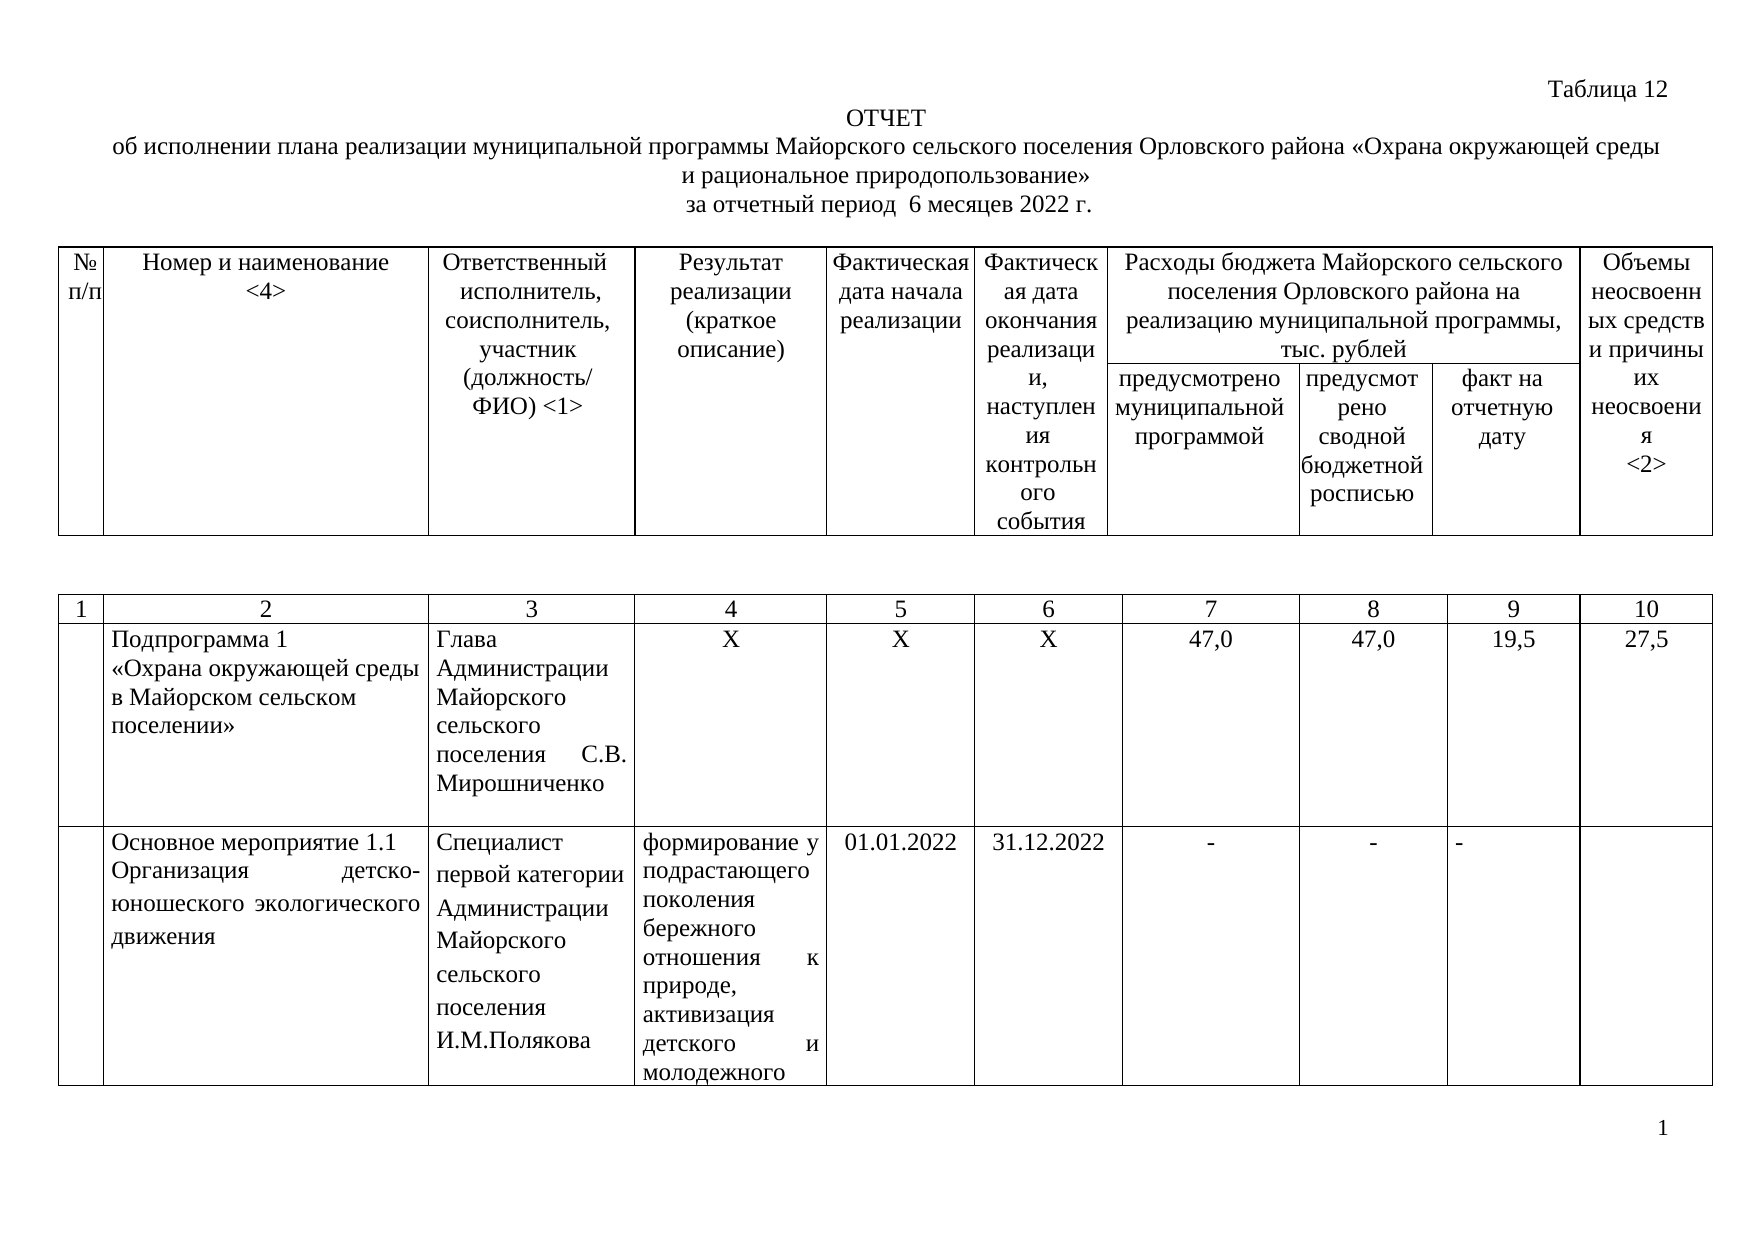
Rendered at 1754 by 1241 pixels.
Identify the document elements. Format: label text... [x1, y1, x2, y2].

table_cell X [635, 624, 826, 826]
table_header Объемы неосвоенных средств и причины их неосвоения <2> [1581, 248, 1712, 535]
table_cell 47,0 [1123, 624, 1299, 826]
table_header 8 [1300, 595, 1447, 623]
table_cell 47,0 [1300, 624, 1447, 826]
table_header 1 [59, 595, 103, 623]
table_header 3 [429, 595, 634, 623]
table_header 4 [635, 595, 826, 623]
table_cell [635, 827, 826, 1085]
table_header 10 [1581, 595, 1712, 623]
table_header Номер и наименование <4> [104, 248, 428, 535]
table_cell 01.01.2022 [827, 827, 974, 1085]
table_cell предусмотрено муниципальной программой [1108, 364, 1299, 535]
table_cell Глава Администрации Майорского сельского поселения С.В. Мирошниченко [429, 624, 634, 826]
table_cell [429, 827, 634, 1085]
table_header Ответственный исполнитель, соисполнитель, участник (должность/ ФИО) <1> [429, 248, 634, 535]
text об исполнении плана реализации муниципальной программы Майорского сельского поселения Орловского района «Охрана окружающей среды и рациональное природопользование» [103, 131, 1668, 189]
table_cell - [1448, 827, 1579, 1085]
table_header 7 [1123, 595, 1299, 623]
table_cell предусмотрено сводной бюджетной росписью [1300, 364, 1432, 535]
text за отчетный период 6 месяцев 2022 г. [103, 189, 1668, 218]
table_cell 19,5 [1448, 624, 1579, 826]
table_cell [59, 827, 103, 1085]
table_header Результат реализации (краткое описание) [636, 248, 826, 535]
table_cell X [827, 624, 974, 826]
table_header Расходы бюджета Майорского сельского поселения Орловского района на реализацию муниципальной программы, тыс. рублей [1108, 248, 1579, 362]
table_cell X [975, 624, 1122, 826]
table_header 5 [827, 595, 974, 623]
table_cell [104, 827, 428, 1085]
table_header 2 [104, 595, 428, 623]
text ОТЧЕТ [103, 103, 1668, 131]
table_cell [1581, 827, 1712, 1085]
table_cell - [1123, 827, 1299, 1085]
table_header 9 [1448, 595, 1579, 623]
table_cell факт на отчетную дату [1433, 364, 1579, 535]
table_cell 31.12.2022 [975, 827, 1122, 1085]
table_header Фактическая дата начала реализации [827, 248, 974, 535]
table_cell Подпрограмма 1 «Охрана окружающей среды в Майорском сельском поселении» [104, 624, 428, 826]
table_cell 27,5 [1581, 624, 1712, 826]
table_header Фактическая дата окончания реализации, наступления контрольного события [975, 248, 1107, 535]
table_cell [59, 624, 103, 826]
table_header 6 [975, 595, 1122, 623]
table_header № п/п [59, 248, 103, 535]
table_cell - [1300, 827, 1447, 1085]
text Таблица 12 [103, 74, 1668, 103]
